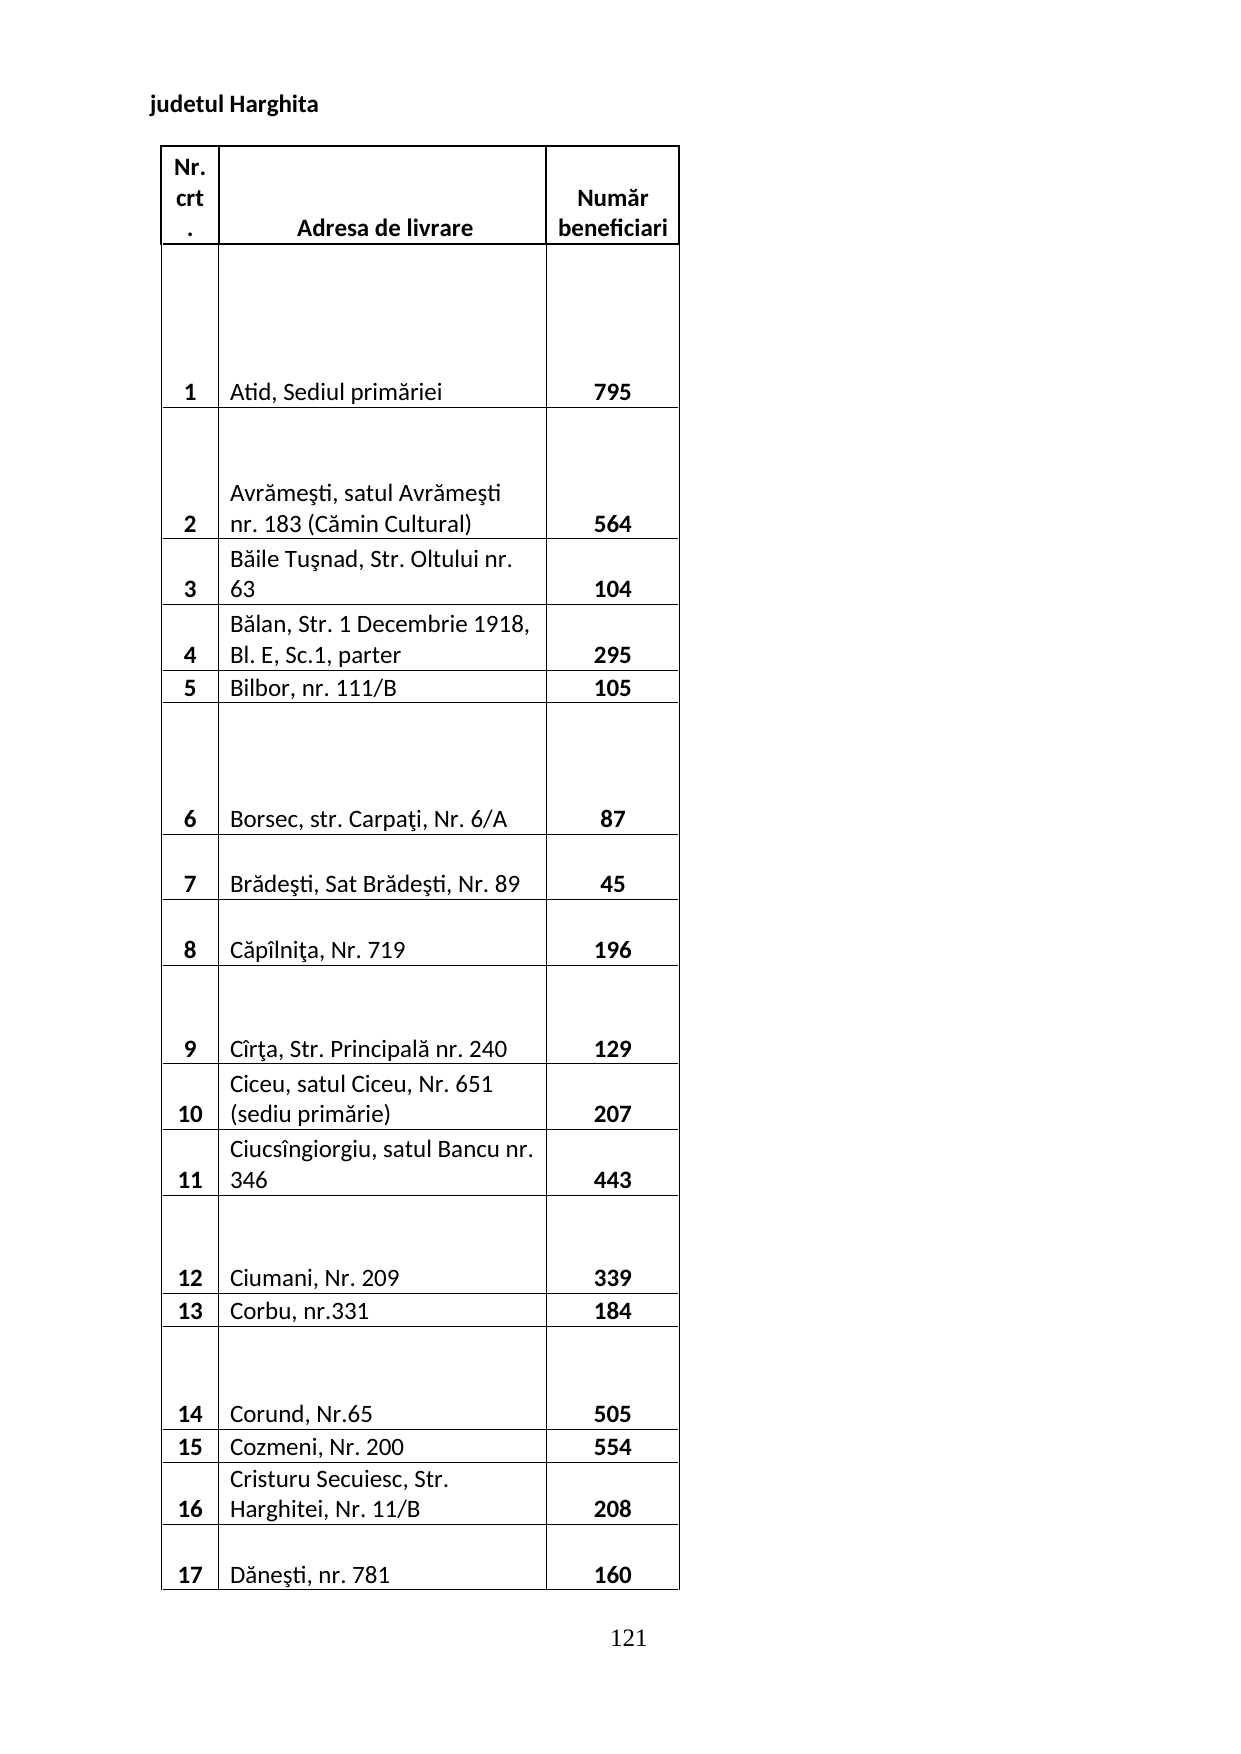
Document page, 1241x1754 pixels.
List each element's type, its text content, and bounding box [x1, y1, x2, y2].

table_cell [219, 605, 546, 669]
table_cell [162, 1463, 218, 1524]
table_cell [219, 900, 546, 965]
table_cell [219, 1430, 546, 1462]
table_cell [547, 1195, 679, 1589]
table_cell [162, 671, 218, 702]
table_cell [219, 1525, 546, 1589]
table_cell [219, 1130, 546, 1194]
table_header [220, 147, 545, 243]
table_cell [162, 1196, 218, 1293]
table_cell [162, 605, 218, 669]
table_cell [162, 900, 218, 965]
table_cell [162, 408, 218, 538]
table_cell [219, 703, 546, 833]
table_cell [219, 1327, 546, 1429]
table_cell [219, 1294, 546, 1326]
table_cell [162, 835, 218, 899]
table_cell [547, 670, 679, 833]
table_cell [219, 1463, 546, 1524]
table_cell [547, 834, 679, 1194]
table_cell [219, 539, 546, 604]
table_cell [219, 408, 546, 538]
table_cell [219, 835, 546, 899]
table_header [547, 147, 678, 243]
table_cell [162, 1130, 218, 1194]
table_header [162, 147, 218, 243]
text judetul Harghita [150, 89, 1107, 119]
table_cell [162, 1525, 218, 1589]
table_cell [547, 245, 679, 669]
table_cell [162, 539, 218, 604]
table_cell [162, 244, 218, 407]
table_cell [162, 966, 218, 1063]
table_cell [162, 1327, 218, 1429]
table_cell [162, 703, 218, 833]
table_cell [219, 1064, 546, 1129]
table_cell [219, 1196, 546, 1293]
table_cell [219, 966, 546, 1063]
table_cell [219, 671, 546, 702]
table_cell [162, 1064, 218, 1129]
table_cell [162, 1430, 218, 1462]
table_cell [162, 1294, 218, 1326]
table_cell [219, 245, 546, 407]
